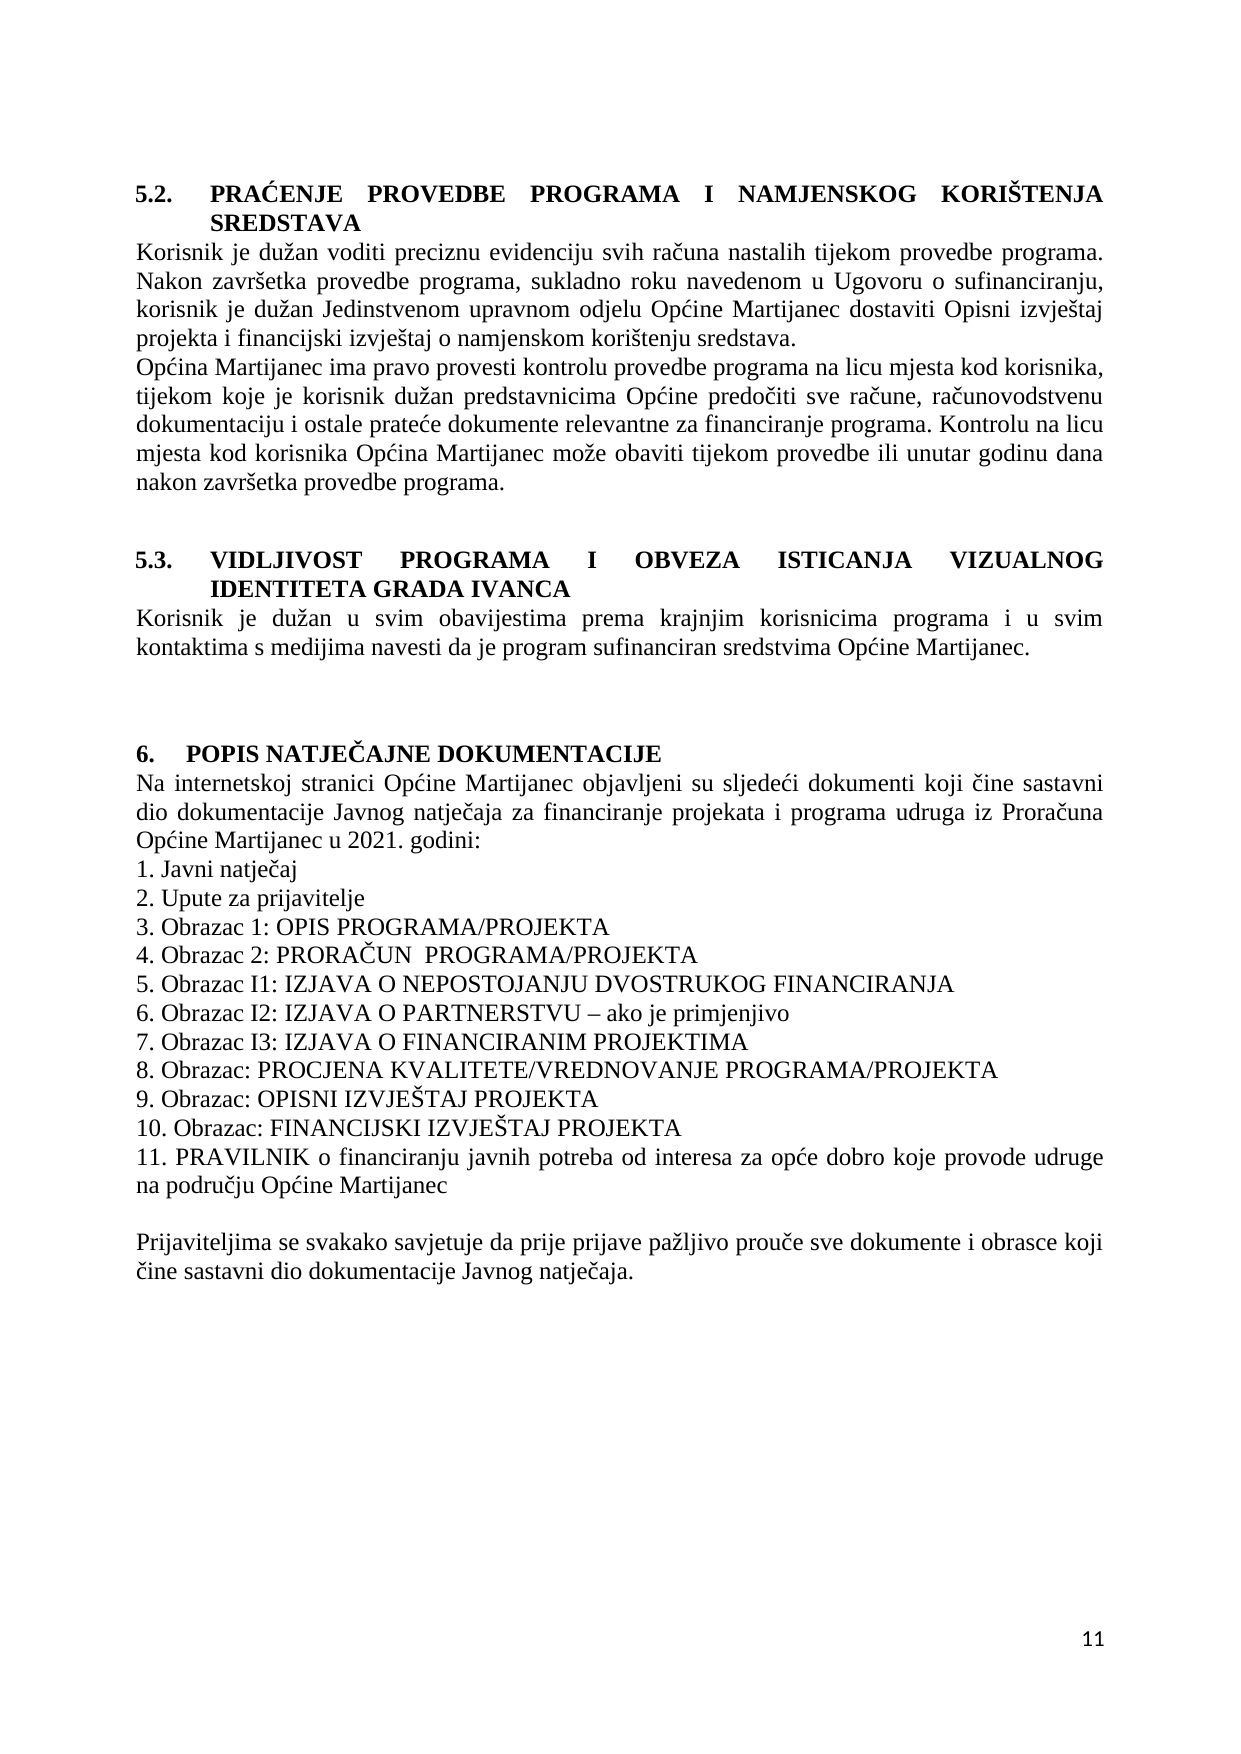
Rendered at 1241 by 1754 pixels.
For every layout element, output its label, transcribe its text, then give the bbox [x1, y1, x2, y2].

text 6. Obrazac I2: IZJAVA O PARTNERSTVU – ako je primjenjivo [136, 998, 1104, 1027]
subtitle VIDLJIVOST PROGRAMA I OBVEZA ISTICANJA VIZUALNOG IDENTITETA GRADA IVANCA [135, 545, 1104, 603]
text 11. PRAVILNIK o financiranju javnih potreba od interesa za opće dobro koje provode udruge na području Općine Martijanec [136, 1142, 1104, 1199]
text Na internetskoj stranici Općine Martijanec objavljeni su sljedeći dokumenti koji čine sastavni dio dokumentacije Javnog natječaja za financiranje projekata i programa udruga iz Proračuna Općine Martijanec u 2021. godini: [136, 768, 1104, 854]
text 2. Upute za prijavitelje [136, 883, 1104, 912]
text Prijaviteljima se svakako savjetuje da prije prijave pažljivo prouče sve dokumente i obrasce koji čine sastavni dio dokumentacije Javnog natječaja. [136, 1227, 1104, 1284]
text 8. Obrazac: PROCJENA KVALITETE/VREDNOVANJE PROGRAMA/PROJEKTA [136, 1055, 1104, 1084]
text Korisnik je dužan voditi preciznu evidenciju svih računa nastalih tijekom provedbe programa. Nakon završetka provedbe programa, sukladno roku navedenom u Ugovoru o sufinanciranju, korisnik je dužan Jedinstvenom upravnom odjelu Općine Martijanec dostaviti Opisni izvještaj projekta i financijski izvještaj o namjenskom korištenju sredstava. [136, 237, 1104, 352]
text 1. Javni natječaj [136, 854, 1104, 883]
text 4. Obrazac 2: PRORAČUN PROGRAMA/PROJEKTA [136, 940, 1104, 969]
text 9. Obrazac: OPISNI IZVJEŠTAJ PROJEKTA [136, 1084, 1104, 1113]
text 3. Obrazac 1: OPIS PROGRAMA/PROJEKTA [136, 912, 1104, 940]
subtitle PRAĆENJE PROVEDBE PROGRAMA I NAMJENSKOG KORIŠTENJA SREDSTAVA [135, 179, 1104, 237]
text 7. Obrazac I3: IZJAVA O FINANCIRANIM PROJEKTIMA [136, 1027, 1104, 1055]
text 5. Obrazac I1: IZJAVA O NEPOSTOJANJU DVOSTRUKOG FINANCIRANJA [136, 969, 1104, 998]
subtitle POPIS NATJEČAJNE DOKUMENTACIJE [136, 739, 1104, 768]
text Općina Martijanec ima pravo provesti kontrolu provedbe programa na licu mjesta kod korisnika, tijekom koje je korisnik dužan predstavnicima Općine predočiti sve račune, računovodstvenu dokumentaciju i ostale prateće dokumente relevantne za financiranje programa. Kontrolu na licu mjesta kod korisnika Općina Martijanec može obaviti tijekom provedbe ili unutar godinu dana nakon završetka provedbe programa. [136, 352, 1104, 496]
text Korisnik je dužan u svim obavijestima prema krajnjim korisnicima programa i u svim kontaktima s medijima navesti da je program sufinanciran sredstvima Općine Martijanec. [136, 603, 1104, 660]
text 10. Obrazac: FINANCIJSKI IZVJEŠTAJ PROJEKTA [136, 1113, 1104, 1142]
